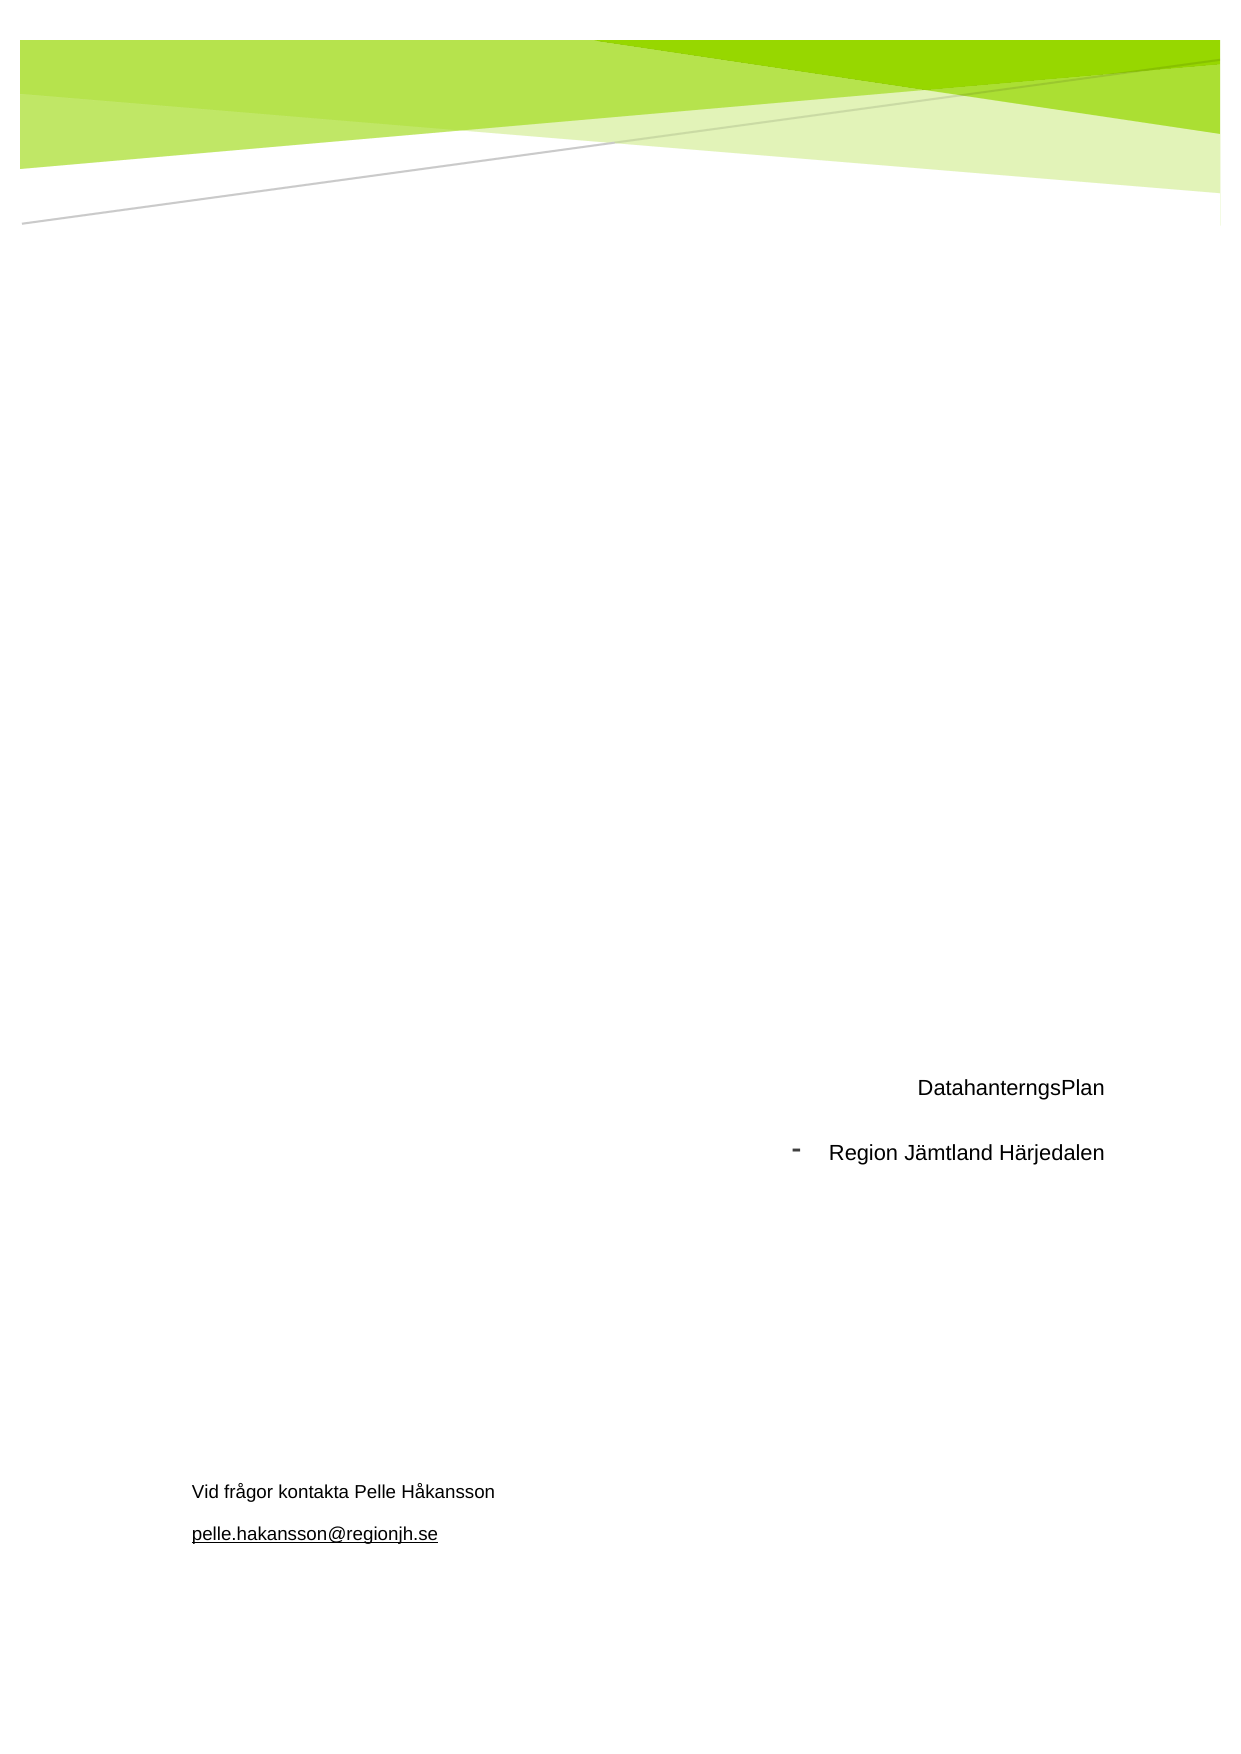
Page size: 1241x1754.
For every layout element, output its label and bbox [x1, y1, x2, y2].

picture [20, 40, 1221, 240]
